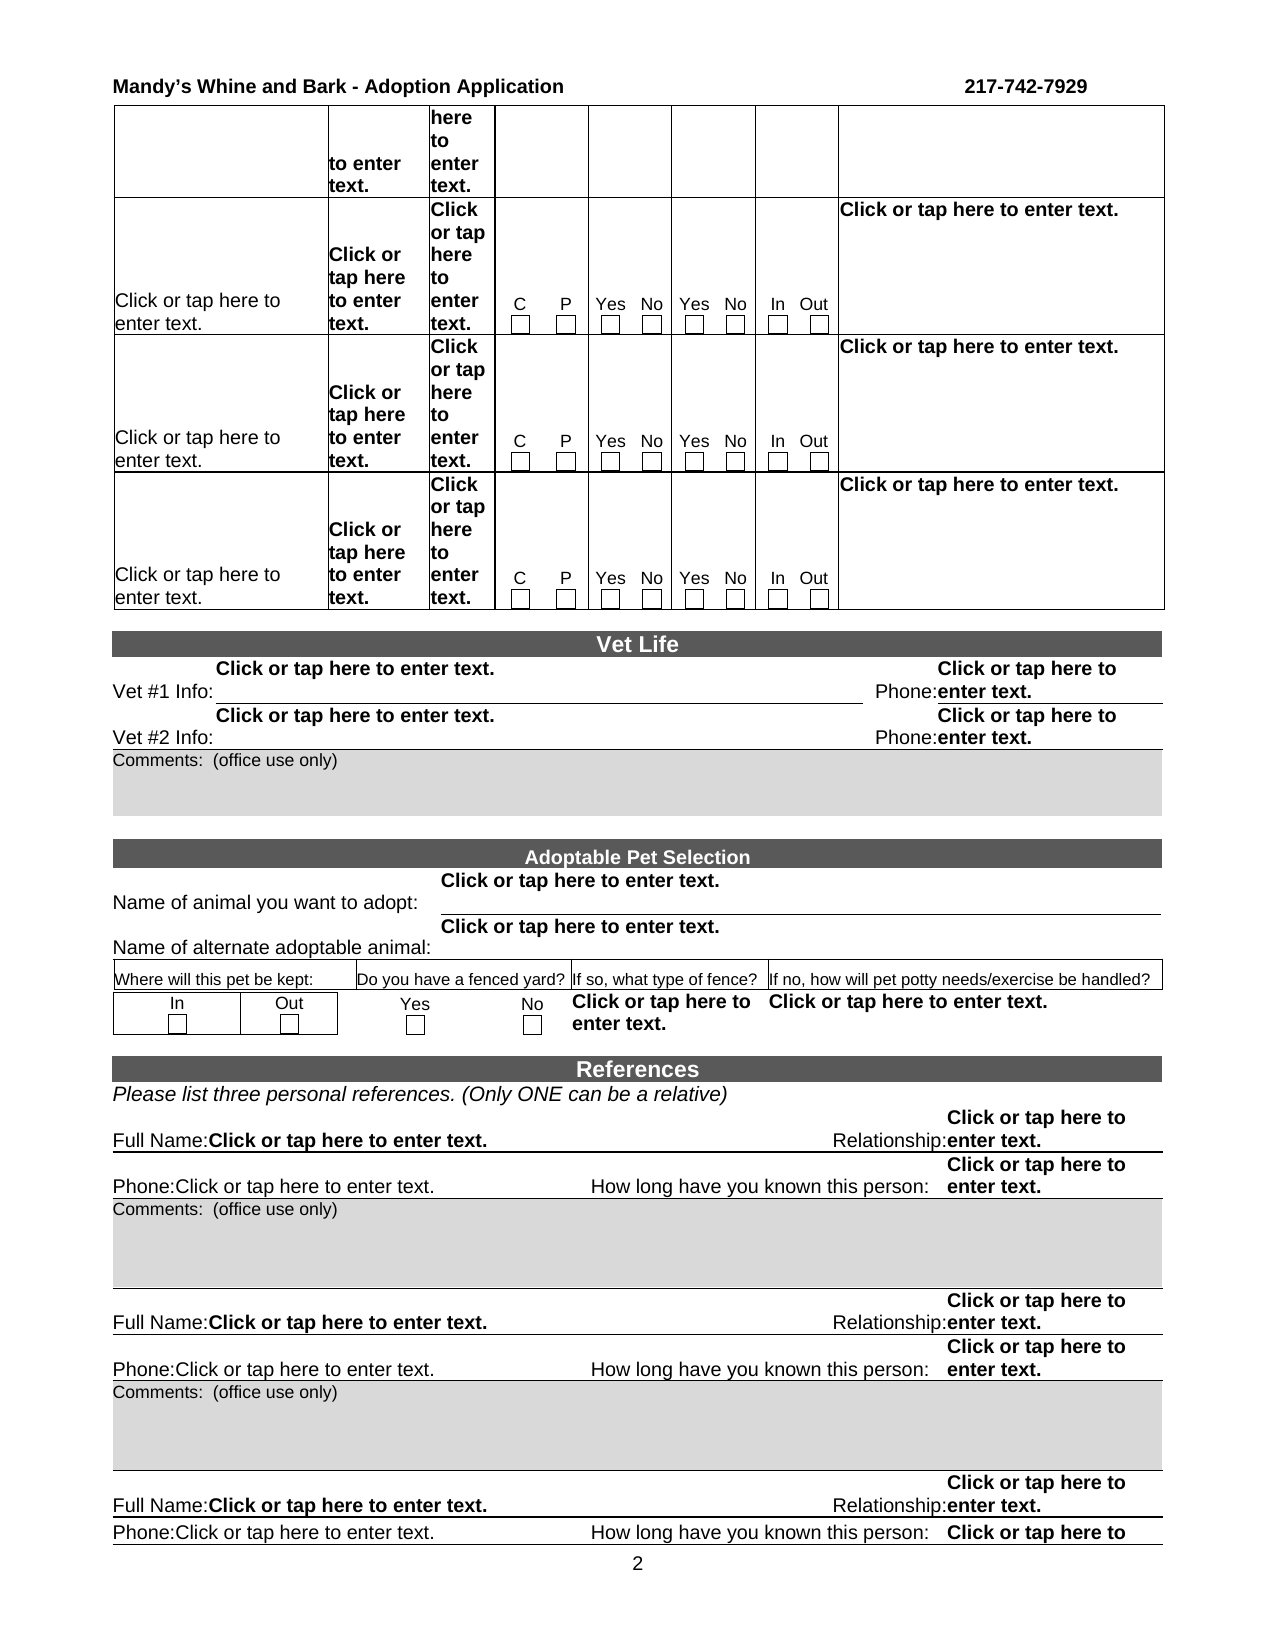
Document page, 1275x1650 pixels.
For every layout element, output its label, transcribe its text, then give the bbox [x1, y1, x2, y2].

table_cell [581, 1335, 591, 1380]
table_cell Name of animal you want to adopt: [113, 869, 441, 913]
table_cell Vet #2 Info: [113, 703, 216, 749]
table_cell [591, 1518, 947, 1544]
table_cell [113, 990, 356, 1035]
table_cell Where will this pet be kept: [115, 960, 356, 988]
table_cell Comments: (office use only) [113, 1381, 1162, 1470]
table_cell [589, 473, 671, 609]
table_cell Phone: [113, 1335, 581, 1380]
table_cell If no, how will pet potty needs/exercise be handled? [769, 960, 1162, 988]
table_cell Full Name: [113, 1471, 806, 1516]
table_header Full Name: [113, 1106, 806, 1151]
table_cell Phone: [863, 703, 937, 749]
table_cell Name of alternate adoptable animal: [113, 914, 441, 958]
table_cell Full Name: [113, 1289, 806, 1334]
table_cell [672, 106, 755, 197]
table_cell Do you have a fenced yard? [357, 960, 571, 988]
table_header Adoptable Pet Selection [113, 839, 1162, 868]
table_header Relationship: [806, 1106, 947, 1151]
table_cell [581, 1518, 591, 1544]
table_cell [356, 990, 572, 1035]
text Please list three personal references. (Only ONE can be a relative) [112, 1082, 1162, 1106]
subtitle References [112, 1056, 1162, 1082]
table_cell Relationship: [806, 1471, 947, 1516]
table_cell [496, 473, 588, 609]
table_header Vet #1 Info: [113, 657, 216, 702]
table_cell [589, 106, 671, 197]
table_cell [756, 198, 838, 334]
table_cell How long have you known this person: [591, 1335, 947, 1380]
table_cell [496, 198, 588, 334]
table_header Phone: [863, 657, 937, 702]
table_cell [581, 1153, 591, 1198]
table_cell Phone: [113, 1518, 581, 1544]
subtitle Vet Life [112, 631, 1162, 657]
table_cell [756, 106, 838, 197]
table_cell [672, 473, 755, 609]
table_cell [496, 106, 588, 197]
table_cell Relationship: [806, 1289, 947, 1334]
table_cell Comments: (office use only) [113, 750, 1162, 816]
table_cell [756, 335, 838, 471]
table_cell [589, 335, 671, 471]
table_cell [496, 335, 588, 471]
table_cell [672, 335, 755, 471]
table_cell Phone: [113, 1153, 581, 1198]
table_cell If so, what type of fence? [572, 960, 768, 988]
table_cell [672, 198, 755, 334]
table_cell [589, 198, 671, 334]
table_cell How long have you known this person: [591, 1153, 947, 1198]
table_cell Comments: (office use only) [113, 1199, 1162, 1287]
table_cell [756, 473, 838, 609]
